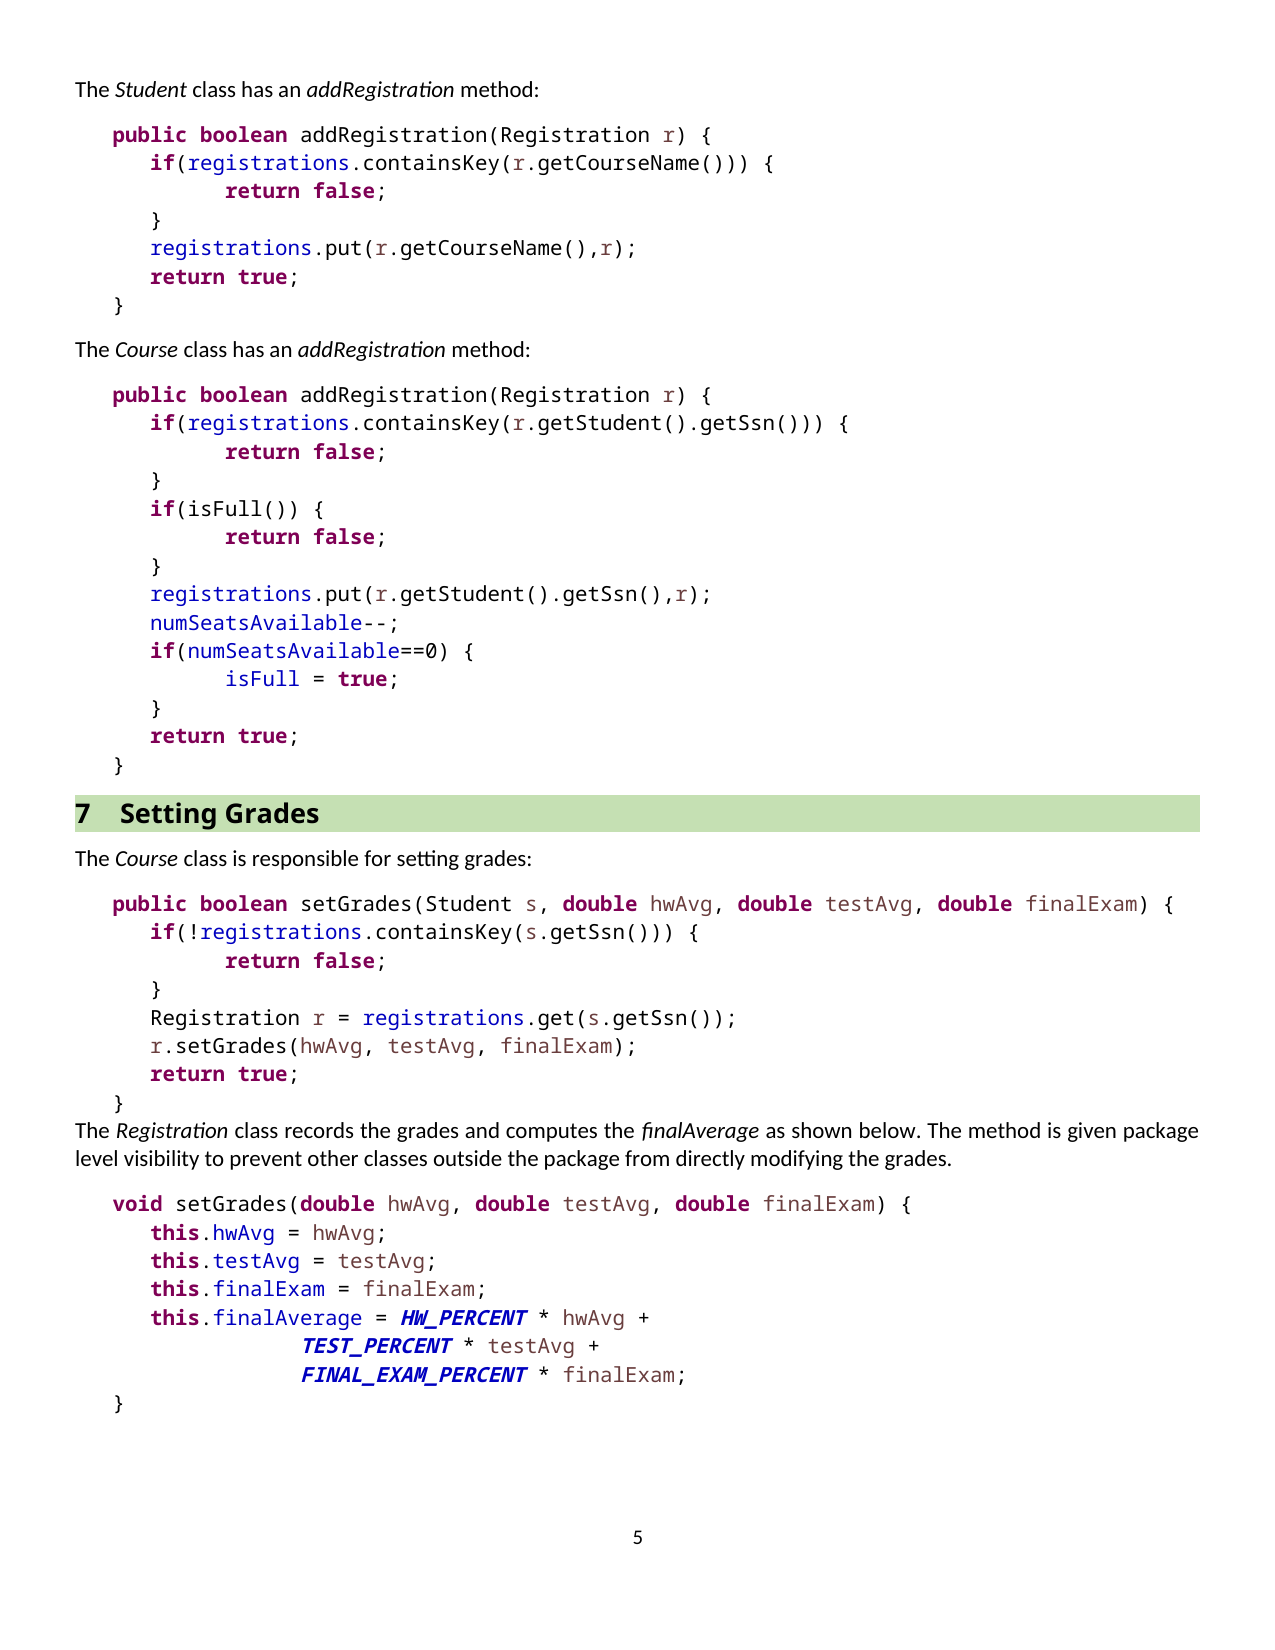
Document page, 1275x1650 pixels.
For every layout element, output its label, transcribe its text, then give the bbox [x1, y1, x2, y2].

text } [112, 750, 1200, 778]
text return false; [112, 177, 1200, 205]
text } [112, 290, 1200, 319]
subtitle Setting Grades [75, 795, 1200, 832]
text } [112, 205, 1200, 233]
text void setGrades(double hwAvg, double testAvg, double finalExam) { [112, 1189, 1200, 1218]
text public boolean addRegistration(Registration r) { [112, 120, 1200, 148]
text numSeatsAvailable--; [112, 608, 1200, 636]
text } [112, 693, 1200, 721]
text The Registration class records the grades and computes the finalAverage as shown below. The method is given package level visibility to prevent other classes outside the package from directly modifying the grades. [75, 1116, 1200, 1172]
text return false; [112, 522, 1200, 551]
text return false; [112, 946, 1200, 974]
text this.testAvg = testAvg; [112, 1246, 1200, 1274]
text FINAL_EXAM_PERCENT * finalExam; [112, 1360, 1200, 1388]
text TEST_PERCENT * testAvg + [112, 1331, 1200, 1360]
text return true; [112, 721, 1200, 750]
text r.setGrades(hwAvg, testAvg, finalExam); [112, 1031, 1200, 1059]
text if(registrations.containsKey(r.getCourseName())) { [112, 148, 1200, 177]
text } [112, 974, 1200, 1003]
text if(numSeatsAvailable==0) { [112, 636, 1200, 664]
text if(isFull()) { [112, 494, 1200, 522]
text this.finalAverage = HW_PERCENT * hwAvg + [112, 1303, 1200, 1331]
text Registration r = registrations.get(s.getSsn()); [112, 1003, 1200, 1031]
text The Student class has an addRegistration method: [75, 75, 1200, 103]
text } [112, 1388, 1200, 1417]
text return false; [112, 437, 1200, 465]
text registrations.put(r.getStudent().getSsn(),r); [112, 579, 1200, 608]
text return true; [112, 1059, 1200, 1088]
text } [112, 1088, 1200, 1116]
text registrations.put(r.getCourseName(),r); [112, 233, 1200, 262]
text The Course class has an addRegistration method: [75, 335, 1200, 363]
text if(registrations.containsKey(r.getStudent().getSsn())) { [112, 408, 1200, 437]
text this.hwAvg = hwAvg; [112, 1218, 1200, 1246]
text return true; [112, 262, 1200, 290]
text The Course class is responsible for setting grades: [75, 844, 1200, 872]
text public boolean addRegistration(Registration r) { [112, 380, 1200, 408]
text this.finalExam = finalExam; [112, 1274, 1200, 1303]
text } [112, 465, 1200, 494]
text isFull = true; [112, 664, 1200, 693]
text if(!registrations.containsKey(s.getSsn())) { [112, 917, 1200, 946]
text } [112, 551, 1200, 579]
text public boolean setGrades(Student s, double hwAvg, double testAvg, double finalExam) { [112, 889, 1200, 917]
